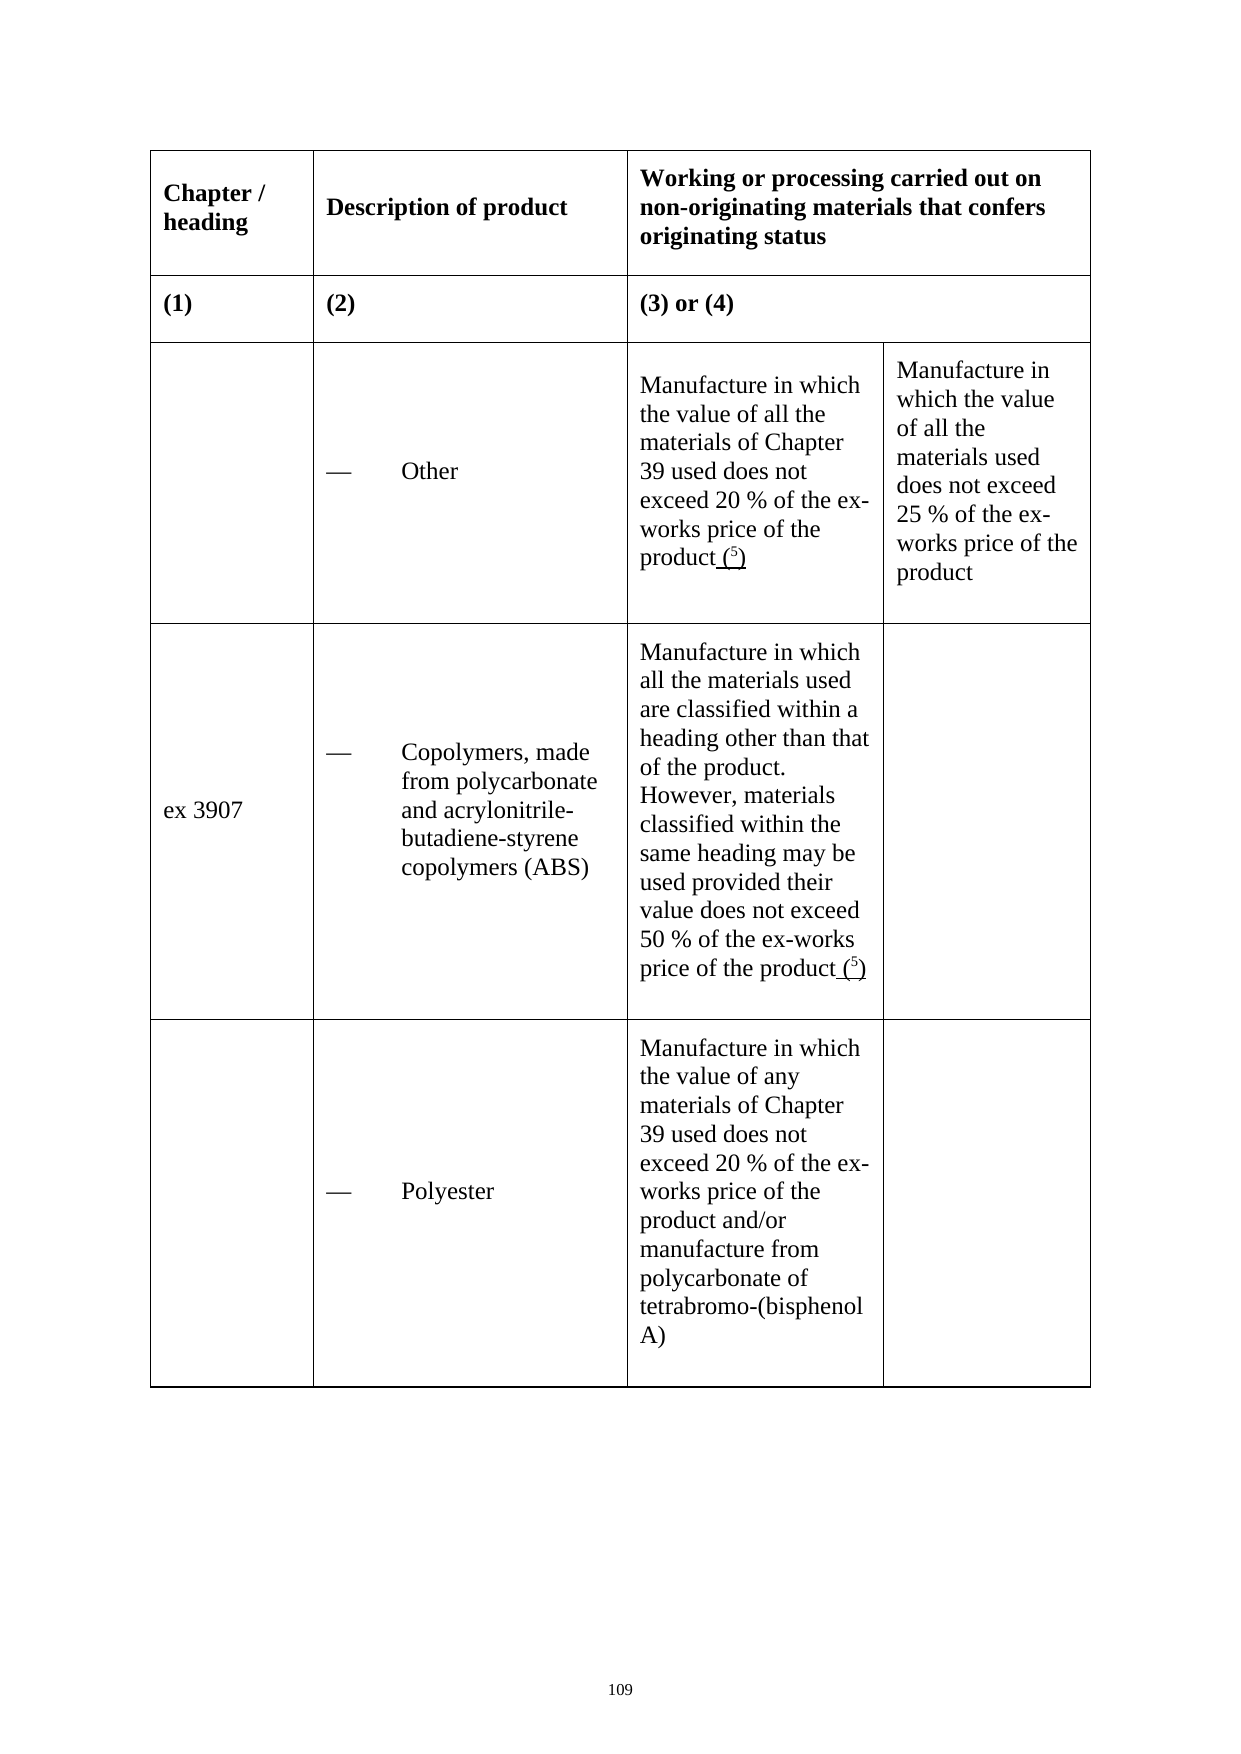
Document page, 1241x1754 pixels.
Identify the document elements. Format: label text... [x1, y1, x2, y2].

table_header Chapter / heading [151, 151, 313, 275]
table_cell — Copolymers, made from polycarbonate and acrylonitrile‐butadiene‐styrene copolymers (ABS) [314, 624, 627, 1019]
table_cell [884, 624, 1090, 1019]
table_cell (1) [151, 276, 313, 342]
table_cell (2) [314, 276, 627, 342]
table_cell Manufacture in which the value of all the materials of Chapter 39 used does not exceed 20 % of the ex‐works price of the product (5) [628, 343, 883, 623]
table_cell Manufacture in which the value of any materials of Chapter 39 used does not exceed 20 % of the ex‐works price of the product and/or manufacture from polycarbonate of tetrabromo‐(bisphenol A) [628, 1020, 883, 1386]
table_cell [884, 343, 1090, 623]
table_cell [151, 1020, 313, 1386]
table_cell — Polyester [314, 1020, 627, 1386]
table_cell — Other [314, 343, 627, 623]
table_header Working or processing carried out on non‐originating materials that confers originating status [628, 151, 1090, 275]
table_cell [884, 1020, 1090, 1386]
table_cell (3) or (4) [628, 276, 1090, 342]
table_cell Manufacture in which all the materials used are classified within a heading other than that of the product. However, materials classified within the same heading may be used provided their value does not exceed 50 % of the ex‐works price of the product (5) [628, 624, 883, 1019]
table_header Description of product [314, 151, 627, 275]
table_cell ex 3907 [151, 624, 313, 1019]
table_cell [151, 343, 313, 623]
